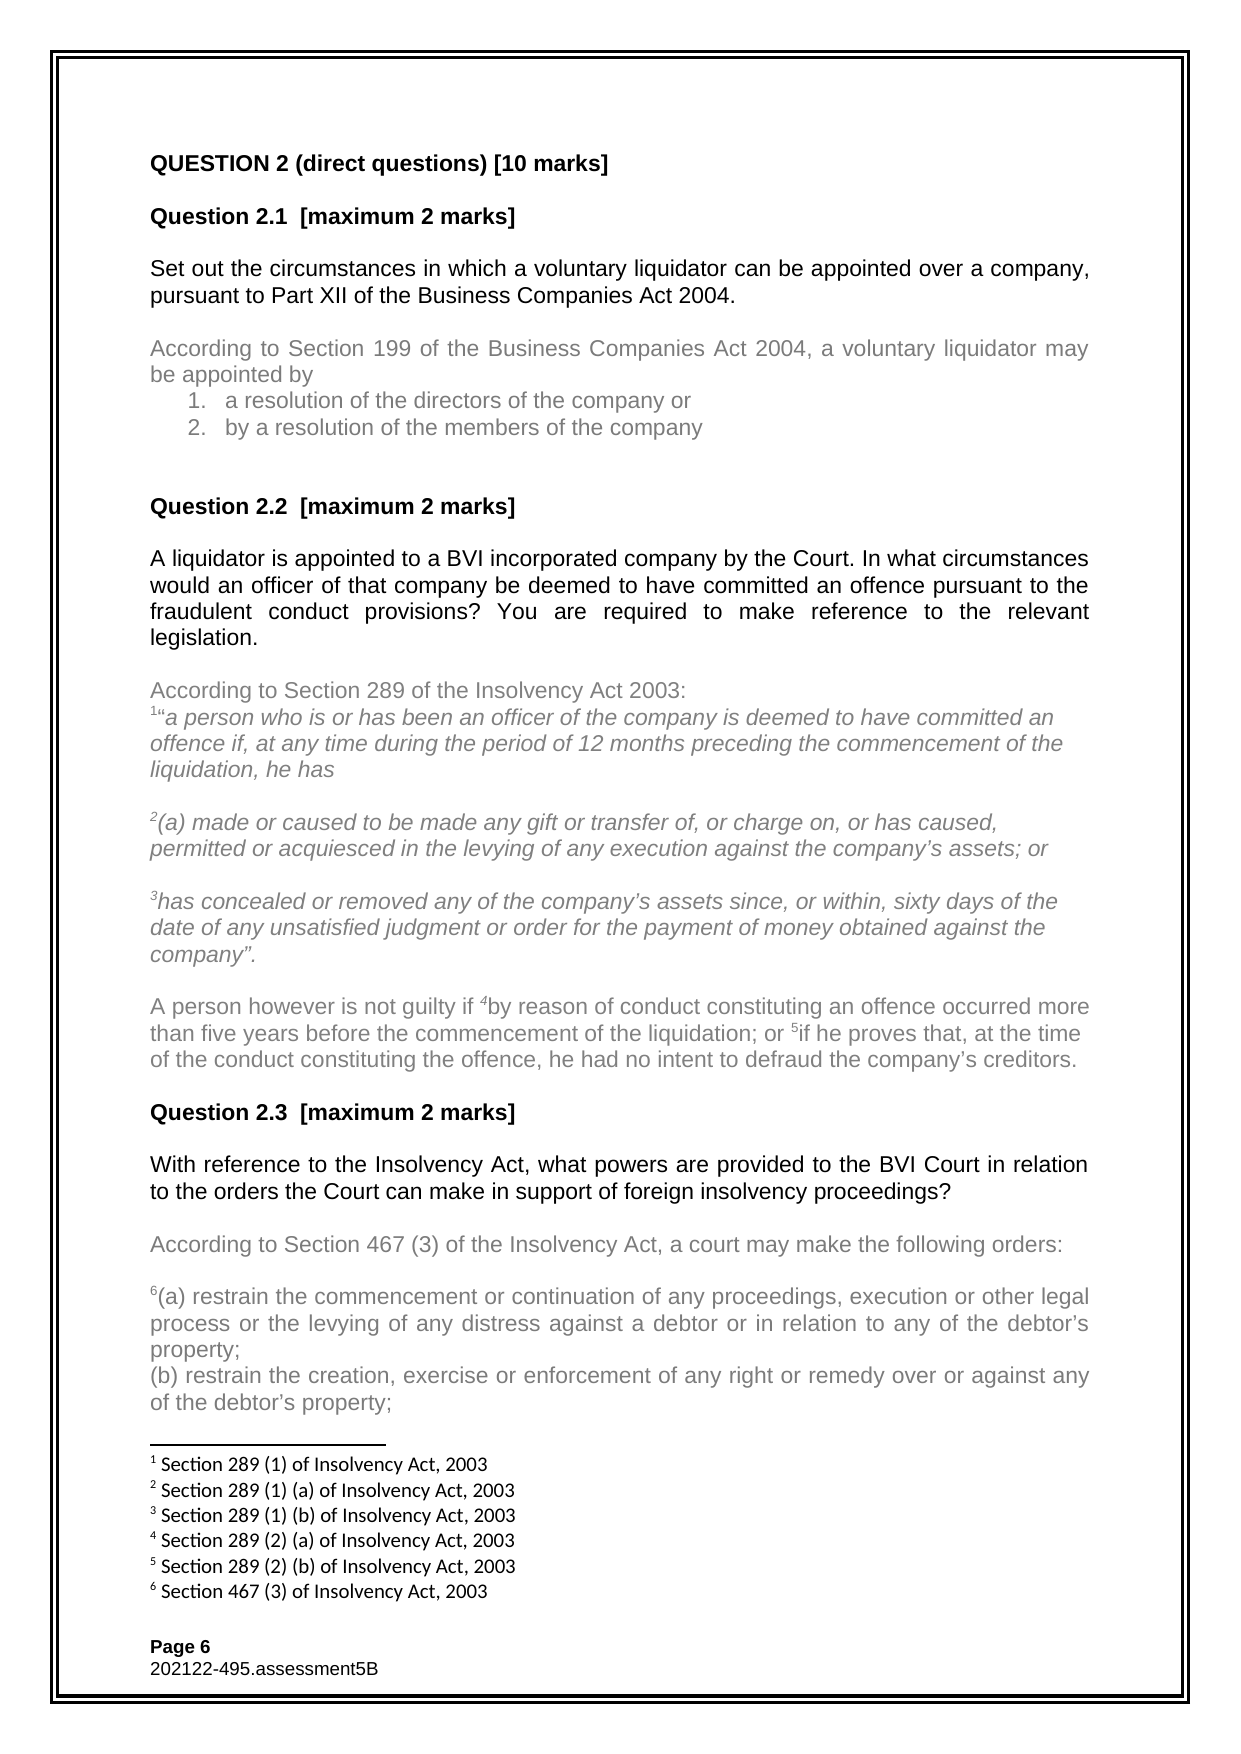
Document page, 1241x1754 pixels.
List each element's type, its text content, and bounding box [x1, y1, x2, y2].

text Question 2.1 [maximum 2 marks] [150, 203, 1090, 229]
text A person however is not guilty if by reason of conduct constituting an offence occurred more than five years before the commencement of the liquidation; or if he proves that, at the time of the conduct constituting the offence, he had no intent to defraud the company’s creditors. [150, 993, 1090, 1072]
text A liquidator is appointed to a BVI incorporated company by the Court. In what circumstances would an officer of that company be deemed to have committed an offence pursuant to the fraudulent conduct provisions? You are required to make reference to the relevant legislation. [150, 545, 1090, 651]
subtitle According to Section 289 of the Insolvency Act 2003: [150, 677, 1002, 703]
text (a) made or caused to be made any gift or transfer of, or charge on, or has caused, permitted or acquiesced in the levying of any execution against the company’s assets; or [150, 809, 1090, 862]
text (a) restrain the commencement or continuation of any proceedings, execution or other legal process or the levying of any distress against a debtor or in relation to any of the debtor’s property; [150, 1283, 1090, 1362]
text According to Section 199 of the Business Companies Act 2004, a voluntary liquidator may be appointed by [150, 334, 1090, 387]
text QUESTION 2 (direct questions) [10 marks] [150, 150, 1090, 176]
text “a person who is or has been an officer of the company is deemed to have committed an offence if, at any time during the period of 12 months preceding the commencement of the liquidation, he has [150, 703, 1090, 782]
text Set out the circumstances in which a voluntary liquidator can be appointed over a company, pursuant to Part XII of the Business Companies Act 2004. [150, 255, 1090, 308]
text According to Section 467 (3) of the Insolvency Act, a court may make the following orders: [150, 1231, 1090, 1257]
list by a resolution of the members of the company [187, 413, 1090, 440]
text Question 2.2 [maximum 2 marks] [150, 493, 1090, 519]
text With reference to the Insolvency Act, what powers are provided to the BVI Court in relation to the orders the Court can make in support of foreign insolvency proceedings? [150, 1151, 1090, 1204]
text (b) restrain the creation, exercise or enforcement of any right or remedy over or against any of the debtor’s property; [150, 1362, 1090, 1415]
text has concealed or removed any of the company’s assets since, or within, sixty days of the date of any unsatisfied judgment or order for the payment of money obtained against the company”. [150, 888, 1090, 967]
list a resolution of the directors of the company or [187, 387, 1090, 413]
text Question 2.3 [maximum 2 marks] [150, 1099, 1090, 1125]
